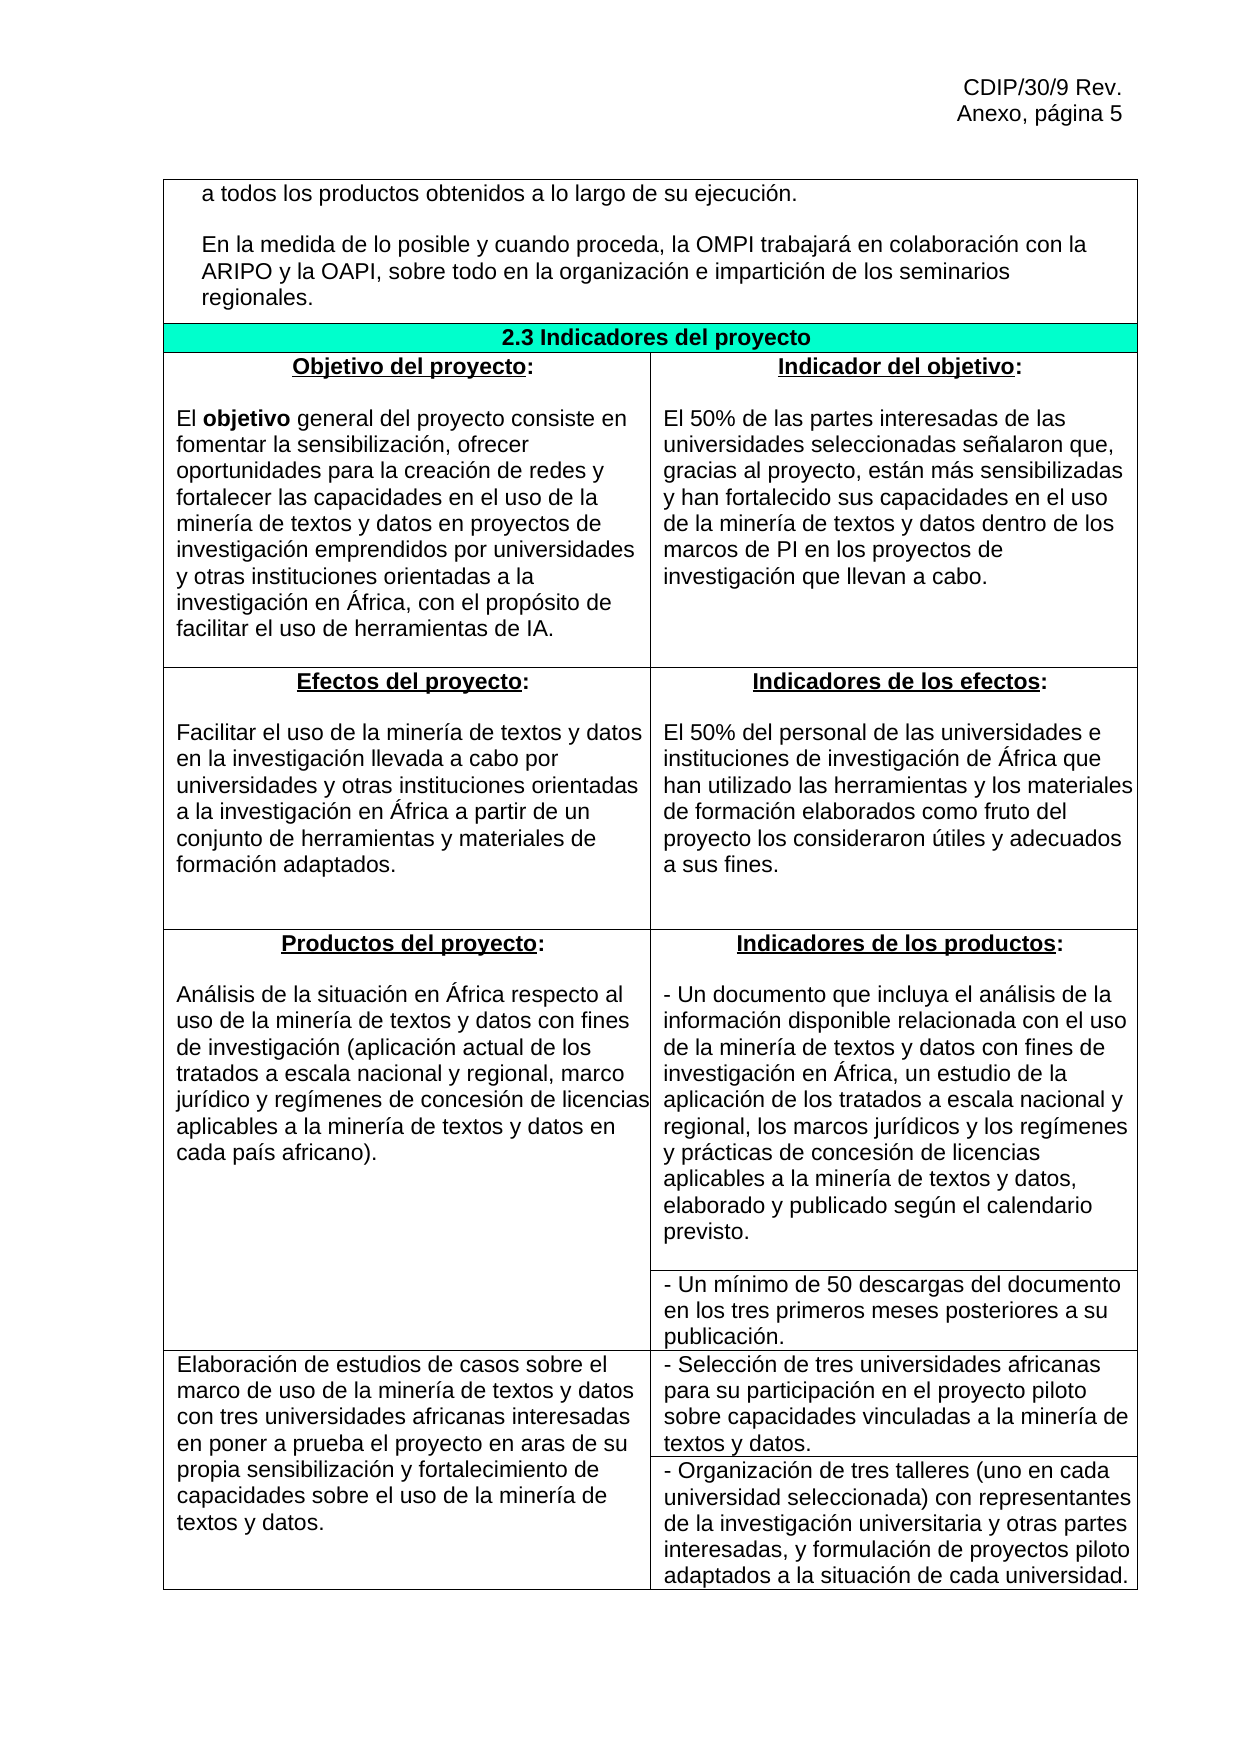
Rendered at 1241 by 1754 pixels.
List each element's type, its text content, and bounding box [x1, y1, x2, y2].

table_cell Productos del proyecto: Análisis de la situación en África respecto al uso de la minería de textos y datos con fines de investigación (aplicación actual de los tratados a escala nacional y regional, marco jurídico y regímenes de concesión de licencias aplicables a la minería de textos y datos en cada país africano). [164, 930, 650, 1349]
table_cell Elaboración de estudios de casos sobre el marco de uso de la minería de textos y datos con tres universidades africanas interesadas en poner a prueba el proyecto en aras de su propia sensibilización y fortalecimiento de capacidades sobre el uso de la minería de textos y datos. [164, 1351, 650, 1589]
table_cell - Selección de tres universidades africanas para su participación en el proyecto piloto sobre capacidades vinculadas a la minería de textos y datos. [651, 1351, 1137, 1456]
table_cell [164, 180, 1137, 323]
table_cell Efectos del proyecto: Facilitar el uso de la minería de textos y datos en la investigación llevada a cabo por universidades y otras instituciones orientadas a la investigación en África a partir de un conjunto de herramientas y materiales de formación adaptados. [164, 668, 650, 928]
table_cell - Un mínimo de 50 descargas del documento en los tres primeros meses posteriores a su publicación. [651, 1271, 1137, 1349]
table_cell Indicadores de los efectos: El 50% del personal de las universidades e instituciones de investigación de África que han utilizado las herramientas y los materiales de formación elaborados como fruto del proyecto los consideraron útiles y adecuados a sus fines. [651, 668, 1137, 928]
table_cell 2.3 Indicadores del proyecto [164, 324, 1137, 352]
table_cell Indicadores de los productos: - Un documento que incluya el análisis de la información disponible relacionada con el uso de la minería de textos y datos con fines de investigación en África, un estudio de la aplicación de los tratados a escala nacional y regional, los marcos jurídicos y los regímenes y prácticas de concesión de licencias aplicables a la minería de textos y datos, elaborado y publicado según el calendario previsto. [651, 930, 1137, 1269]
table_cell Objetivo del proyecto: El objetivo general del proyecto consiste en fomentar la sensibilización, ofrecer oportunidades para la creación de redes y fortalecer las capacidades en el uso de la minería de textos y datos en proyectos de investigación emprendidos por universidades y otras instituciones orientadas a la investigación en África, con el propósito de facilitar el uso de herramientas de IA. [164, 353, 650, 667]
table_cell Indicador del objetivo: El 50% de las partes interesadas de las universidades seleccionadas señalaron que, gracias al proyecto, están más sensibilizadas y han fortalecido sus capacidades en el uso de la minería de textos y datos dentro de los marcos de PI en los proyectos de investigación que llevan a cabo. [651, 353, 1137, 667]
table_cell - Organización de tres talleres (uno en cada universidad seleccionada) con representantes de la investigación universitaria y otras partes interesadas, y formulación de proyectos piloto adaptados a la situación de cada universidad. [651, 1457, 1137, 1589]
